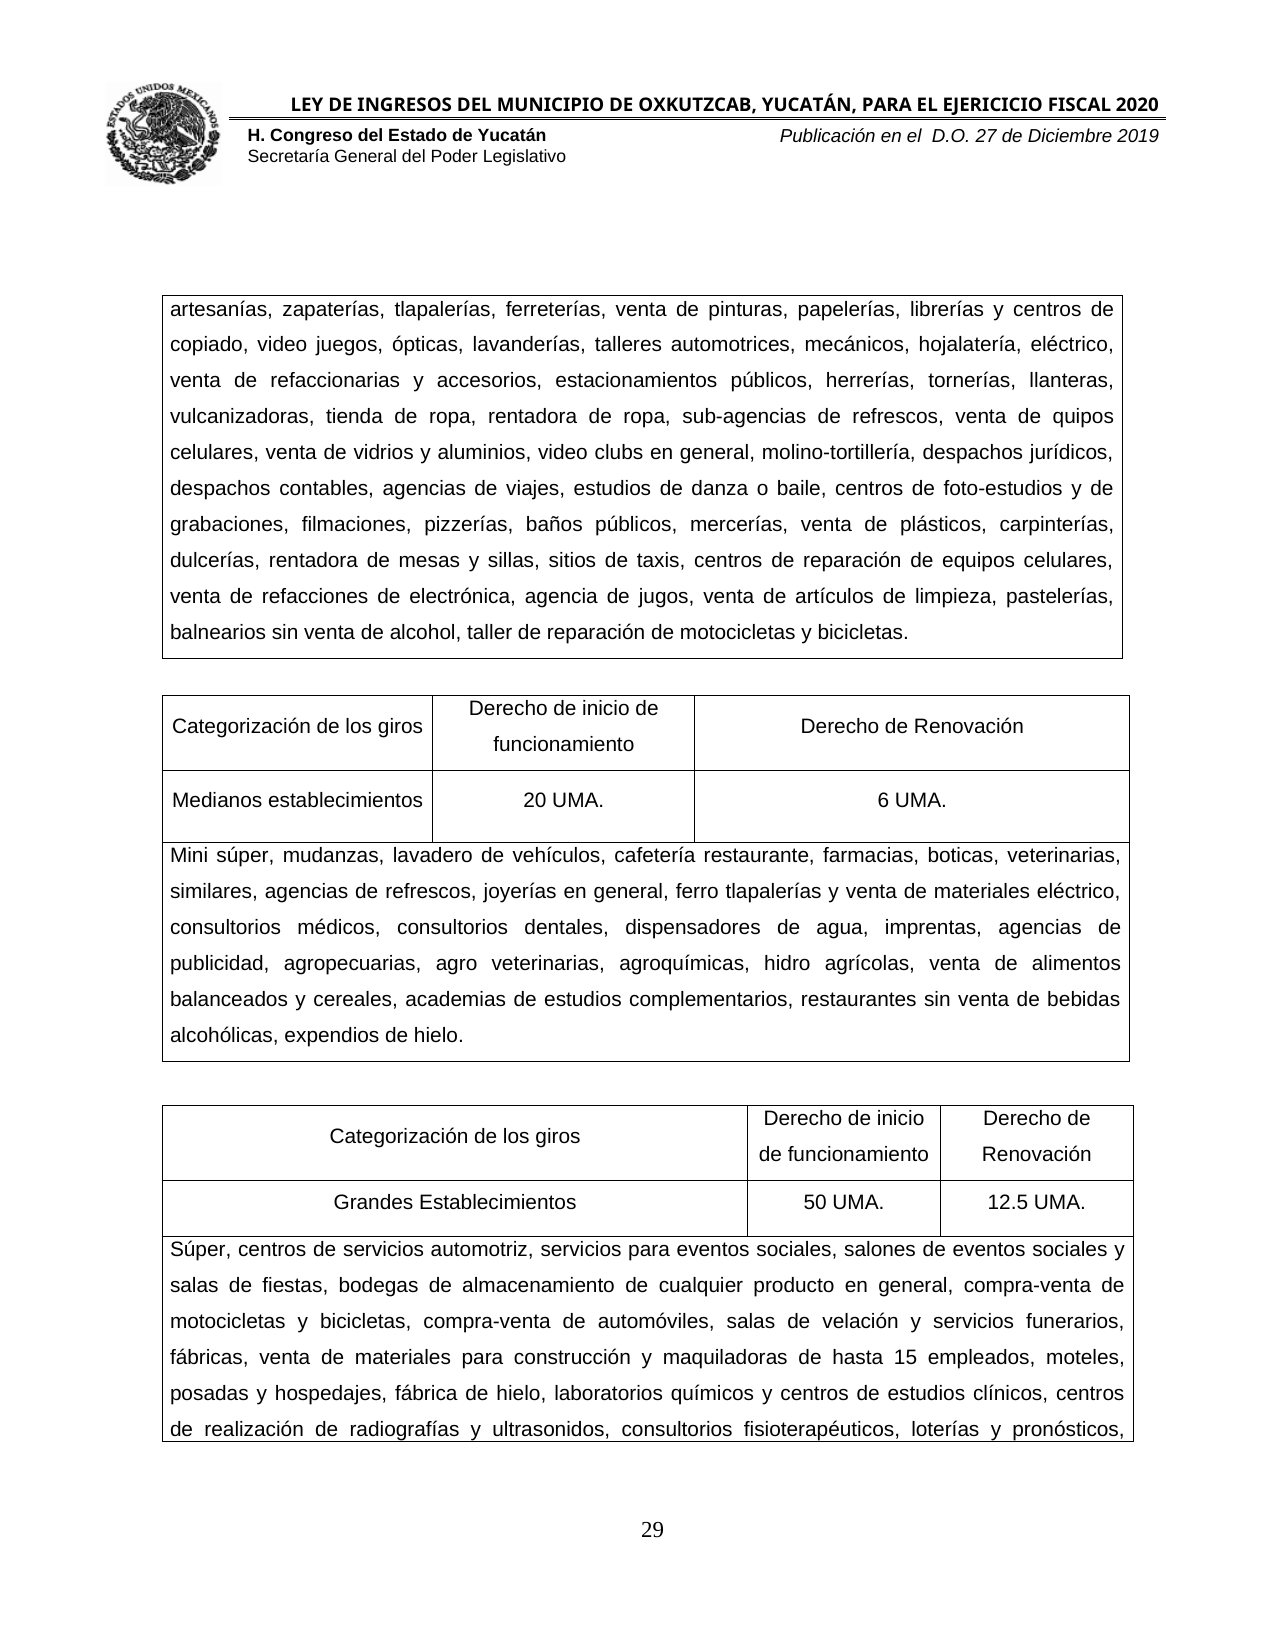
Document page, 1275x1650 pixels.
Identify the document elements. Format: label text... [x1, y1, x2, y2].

table_header Derecho de inicio de funcionamiento [433, 696, 694, 770]
table_header Derecho de inicio de funcionamiento [748, 1106, 940, 1180]
table_cell 6 UMA. [695, 771, 1129, 842]
table_cell Medianos establecimientos [163, 771, 432, 842]
table_cell 50 UMA. [748, 1181, 940, 1236]
table_cell 20 UMA. [433, 771, 694, 842]
table_header Categorización de los giros [163, 1106, 747, 1180]
table_header Derecho de Renovación [695, 696, 1129, 770]
table_header Derecho de Renovación [941, 1106, 1133, 1180]
table_cell Mini súper, mudanzas, lavadero de vehículos, cafetería restaurante, farmacias, boticas, veterinarias, similares, agencias de refrescos, joyerías en general, ferro tlapalerías y venta de materiales eléctrico, consultorios médicos, consultorios dentales, dispensadores de agua, imprentas, agencias de publicidad, agropecuarias, agro veterinarias, agroquímicas, hidro agrícolas, venta de alimentos balanceados y cereales, academias de estudios complementarios, restaurantes sin venta de bebidas alcohólicas, expendios de hielo. [163, 843, 1129, 1061]
table_header Categorización de los giros [163, 696, 432, 770]
table_cell 12.5 UMA. [941, 1181, 1133, 1236]
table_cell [163, 296, 1122, 658]
table_cell Grandes Establecimientos [163, 1181, 747, 1236]
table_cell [163, 1237, 1133, 1441]
